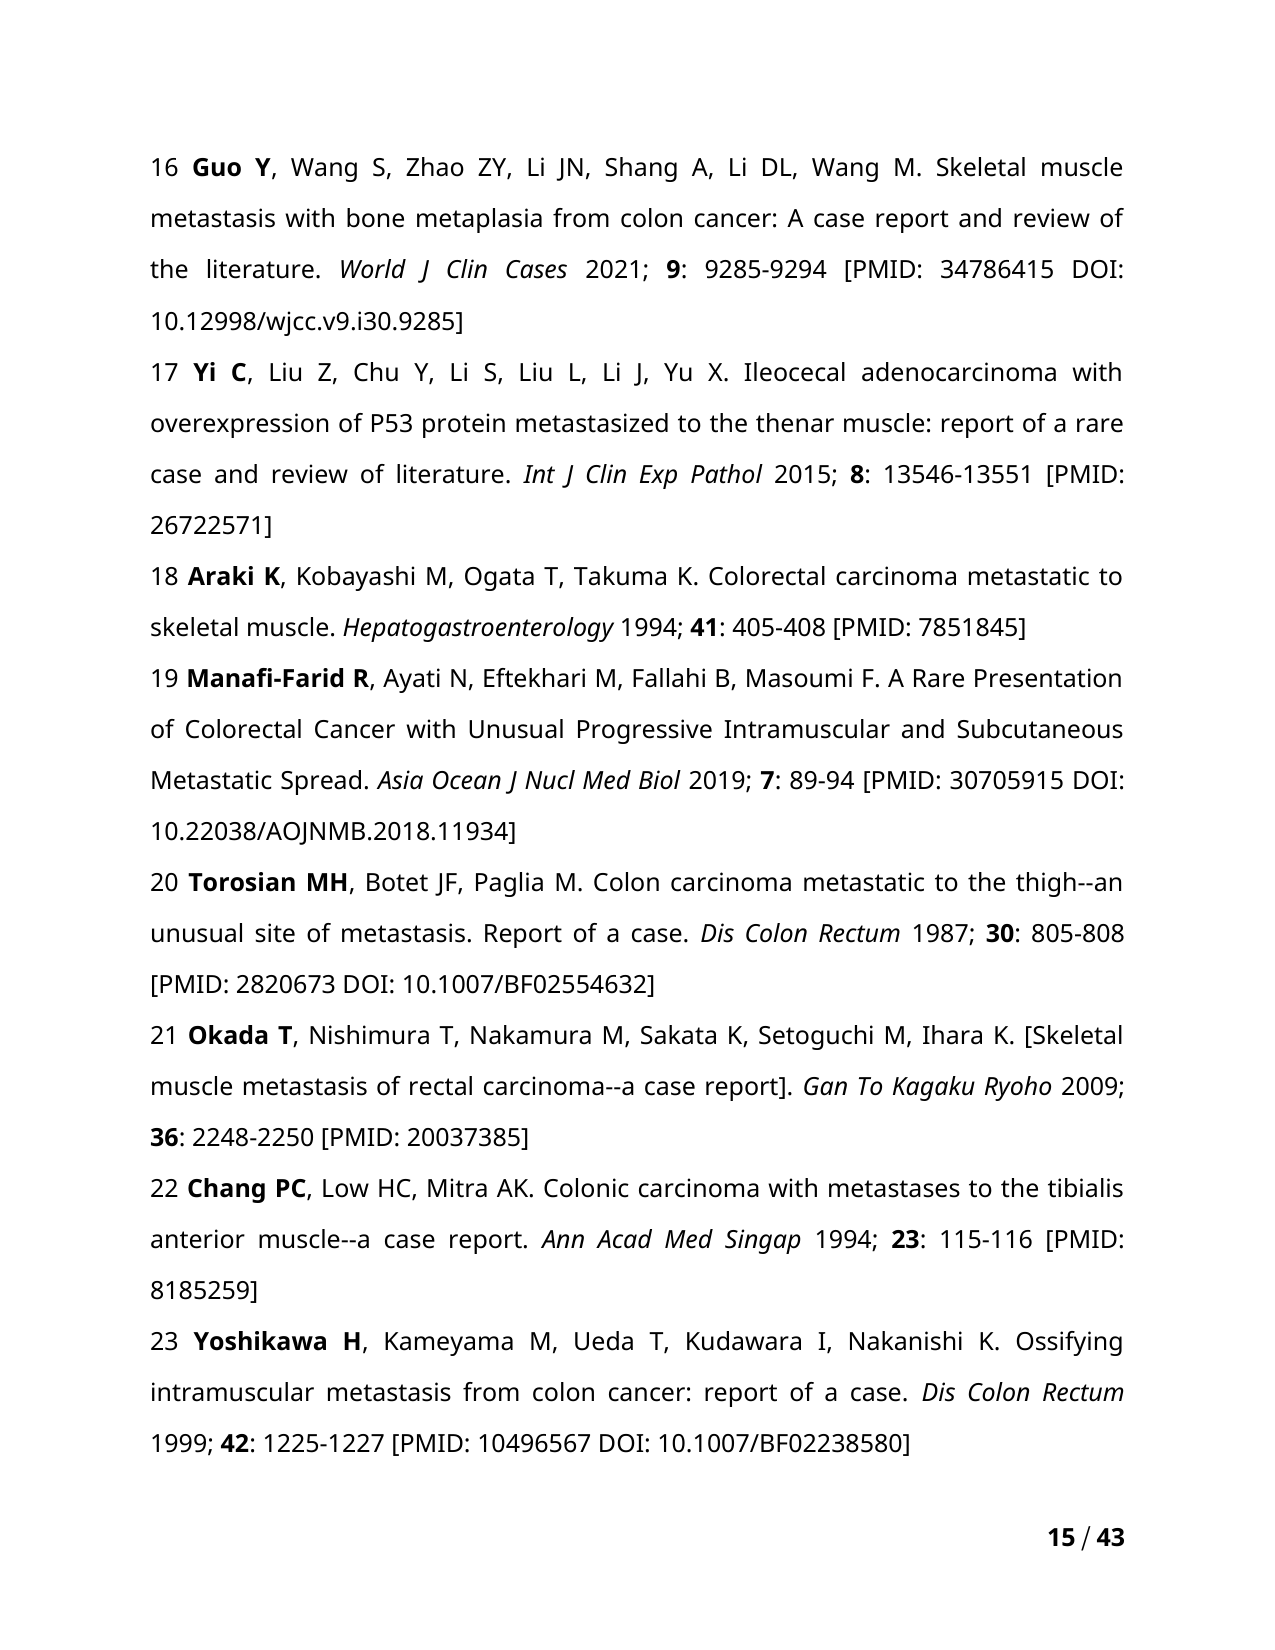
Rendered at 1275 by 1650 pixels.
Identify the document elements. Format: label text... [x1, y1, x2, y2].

text 18 Araki K, Kobayashi M, Ogata T, Takuma K. Colorectal carcinoma metastatic to skeletal muscle. Hepatogastroenterology 1994; 41: 405-408 [PMID: 7851845] [150, 558, 1125, 643]
text 22 Chang PC, Low HC, Mitra AK. Colonic carcinoma with metastases to the tibialis anterior muscle--a case report. Ann Acad Med Singap 1994; 23: 115-116 [PMID: 8185259] [150, 1171, 1125, 1307]
text 16 Guo Y, Wang S, Zhao ZY, Li JN, Shang A, Li DL, Wang M. Skeletal muscle metastasis with bone metaplasia from colon cancer: A case report and review of the literature. World J Clin Cases 2021; 9: 9285-9294 [PMID: 34786415 DOI: 10.12998/wjcc.v9.i30.9285] [150, 150, 1125, 337]
text 23 Yoshikawa H, Kameyama M, Ueda T, Kudawara I, Nakanishi K. Ossifying intramuscular metastasis from colon cancer: report of a case. Dis Colon Rectum 1999; 42: 1225-1227 [PMID: 10496567 DOI: 10.1007/BF02238580] [150, 1324, 1125, 1460]
text 17 Yi C, Liu Z, Chu Y, Li S, Liu L, Li J, Yu X. Ileocecal adenocarcinoma with overexpression of P53 protein metastasized to the thenar muscle: report of a rare case and review of literature. Int J Clin Exp Pathol 2015; 8: 13546-13551 [PMID: 26722571] [150, 354, 1125, 541]
text 20 Torosian MH, Botet JF, Paglia M. Colon carcinoma metastatic to the thigh--an unusual site of metastasis. Report of a case. Dis Colon Rectum 1987; 30: 805-808 [PMID: 2820673 DOI: 10.1007/BF02554632] [150, 864, 1125, 1001]
text 21 Okada T, Nishimura T, Nakamura M, Sakata K, Setoguchi M, Ihara K. [Skeletal muscle metastasis of rectal carcinoma--a case report]. Gan To Kagaku Ryoho 2009; 36: 2248-2250 [PMID: 20037385] [150, 1018, 1125, 1154]
text 19 Manafi-Farid R, Ayati N, Eftekhari M, Fallahi B, Masoumi F. A Rare Presentation of Colorectal Cancer with Unusual Progressive Intramuscular and Subcutaneous Metastatic Spread. Asia Ocean J Nucl Med Biol 2019; 7: 89-94 [PMID: 30705915 DOI: 10.22038/AOJNMB.2018.11934] [150, 660, 1125, 848]
